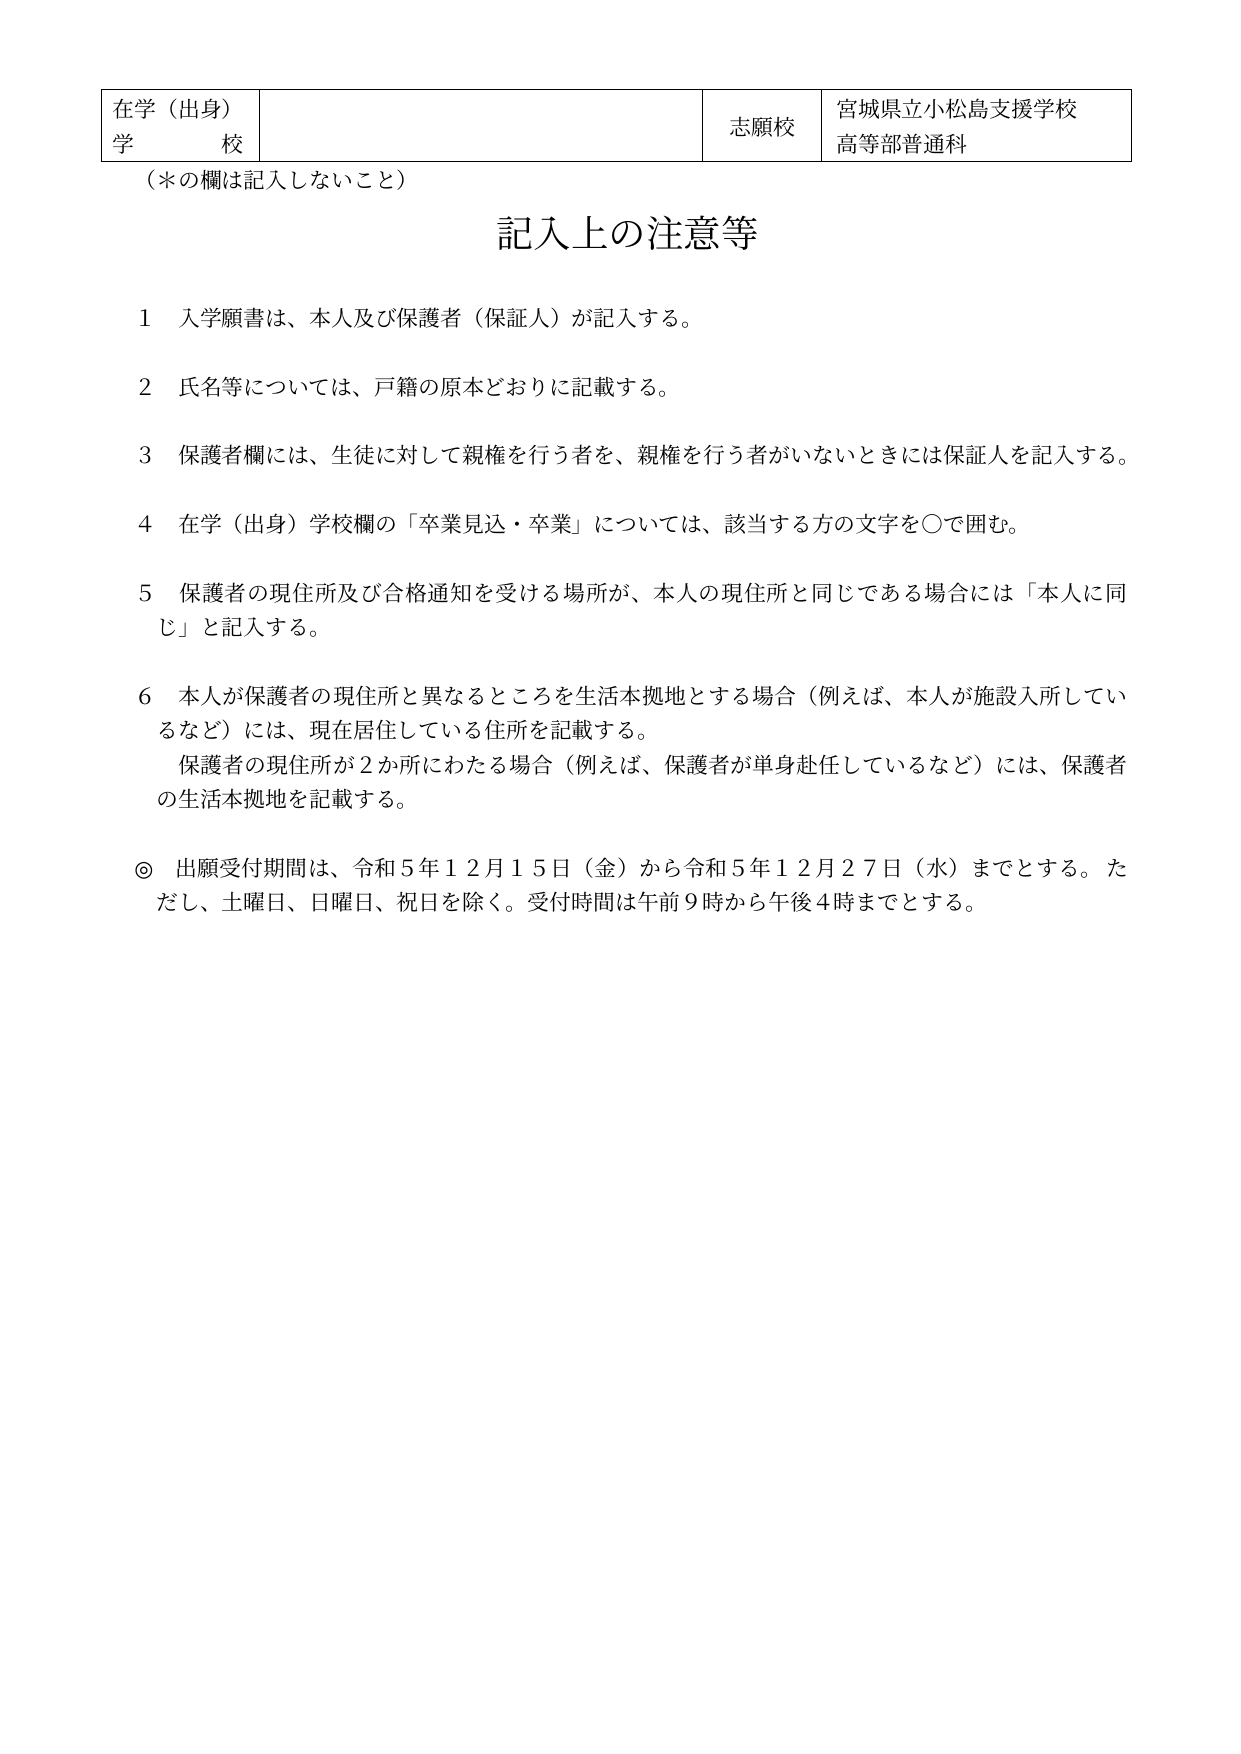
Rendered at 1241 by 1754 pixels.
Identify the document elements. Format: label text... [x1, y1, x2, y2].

text ２ 氏名等については、戸籍の原本どおりに記載する。 [112, 368, 1128, 403]
table_cell 在学（出身） 学 校 [102, 90, 259, 161]
text 記入上の注意等 [112, 196, 1128, 265]
table_cell [260, 90, 702, 161]
text ６ 本人が保護者の現住所と異なるところを生活本拠地とする場合（例えば、本人が施設入所しているなど）には、現在居住している住所を記載する。 [134, 678, 1128, 746]
text ５ 保護者の現住所及び合格通知を受ける場所が、本人の現住所と同じである場合には「本人に同じ」と記入する。 [134, 574, 1128, 643]
text 保護者の現住所が２か所にわたる場合（例えば、保護者が単身赴任しているなど）には、保護者の生活本拠地を記載する。 [134, 746, 1128, 815]
text １ 入学願書は、本人及び保護者（保証人）が記入する。 [134, 299, 1128, 334]
text （＊の欄は記入しないこと） [112, 162, 1128, 196]
table_cell 宮城県立小松島支援学校 高等部普通科 [822, 90, 1131, 161]
text ３ 保護者欄には、生徒に対して親権を行う者を、親権を行う者がいないときには保証人を記入する。 [112, 437, 1128, 471]
text ４ 在学（出身）学校欄の「卒業見込・卒業」については、該当する方の文字を○で囲む。 [112, 506, 1128, 540]
text ◎ 出願受付期間は、令和５年１２月１５日（金）から令和５年１２月２７日（水）までとする。ただし、土曜日、日曜日、祝日を除く。受付時間は午前９時から午後４時までとする。 [134, 849, 1128, 918]
table_cell 志願校 [703, 90, 821, 161]
